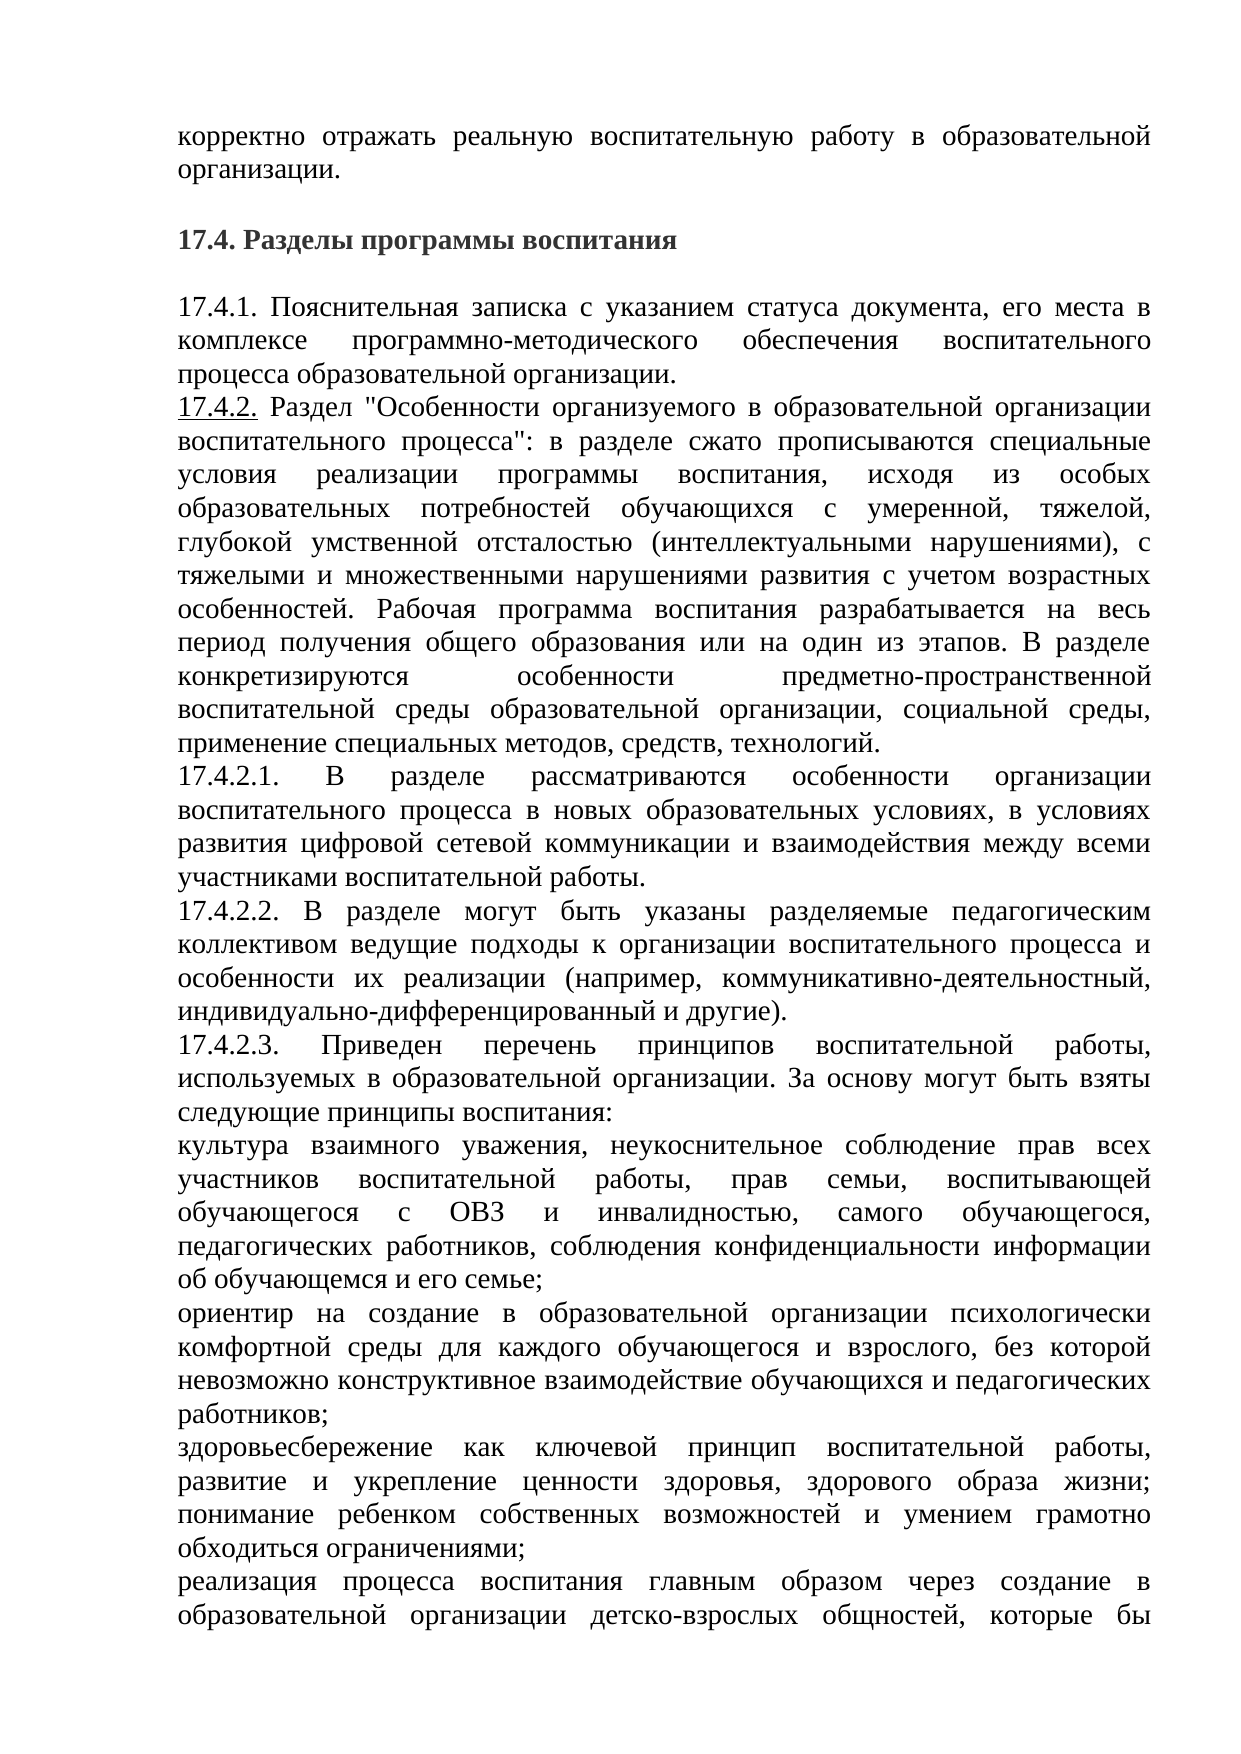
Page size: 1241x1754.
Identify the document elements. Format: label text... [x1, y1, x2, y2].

text 17.4.1. Пояснительная записка с указанием статуса документа, его места в комплексе программно-методического обеспечения воспитательного процесса образовательной организации. [177, 289, 1152, 389]
text культура взаимного уважения, неукоснительное соблюдение прав всех участников воспитательной работы, прав семьи, воспитывающей обучающегося с ОВЗ и инвалидностью, самого обучающегося, педагогических работников, соблюдения конфиденциальности информации об обучающемся и его семье; [177, 1127, 1152, 1295]
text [177, 1563, 1152, 1631]
text здоровьесбережение как ключевой принцип воспитательной работы, развитие и укрепление ценности здоровья, здорового образа жизни; понимание ребенком собственных возможностей и умением грамотно обходиться ограничениями; [177, 1429, 1152, 1563]
text ориентир на создание в образовательной организации психологически комфортной среды для каждого обучающегося и взрослого, без которой невозможно конструктивное взаимодействие обучающихся и педагогических работников; [177, 1295, 1152, 1429]
text 17.4.2.3. Приведен перечень принципов воспитательной работы, используемых в образовательной организации. За основу могут быть взяты следующие принципы воспитания: [177, 1027, 1152, 1127]
text 17.4. Разделы программы воспитания [177, 219, 1152, 255]
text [177, 118, 1152, 185]
text 17.4.2.2. В разделе могут быть указаны разделяемые педагогическим коллективом ведущие подходы к организации воспитательного процесса и особенности их реализации (например, коммуникативно-деятельностный, индивидуально-дифференцированный и другие). [177, 893, 1152, 1027]
text 17.4.2. Раздел "Особенности организуемого в образовательной организации воспитательного процесса": в разделе сжато прописываются специальные условия реализации программы воспитания, исходя из особых образовательных потребностей обучающихся с умеренной, тяжелой, глубокой умственной отсталостью (интеллектуальными нарушениями), с тяжелыми и множественными нарушениями развития с учетом возрастных особенностей. Рабочая программа воспитания разрабатывается на весь период получения общего образования или на один из этапов. В разделе конкретизируются особенности предметно-пространственной воспитательной среды образовательной организации, социальной среды, применение специальных методов, средств, технологий. [177, 389, 1152, 758]
text 17.4.2.1. В разделе рассматриваются особенности организации воспитательного процесса в новых образовательных условиях, в условиях развития цифровой сетевой коммуникации и взаимодействия между всеми участниками воспитательной работы. [177, 758, 1152, 893]
